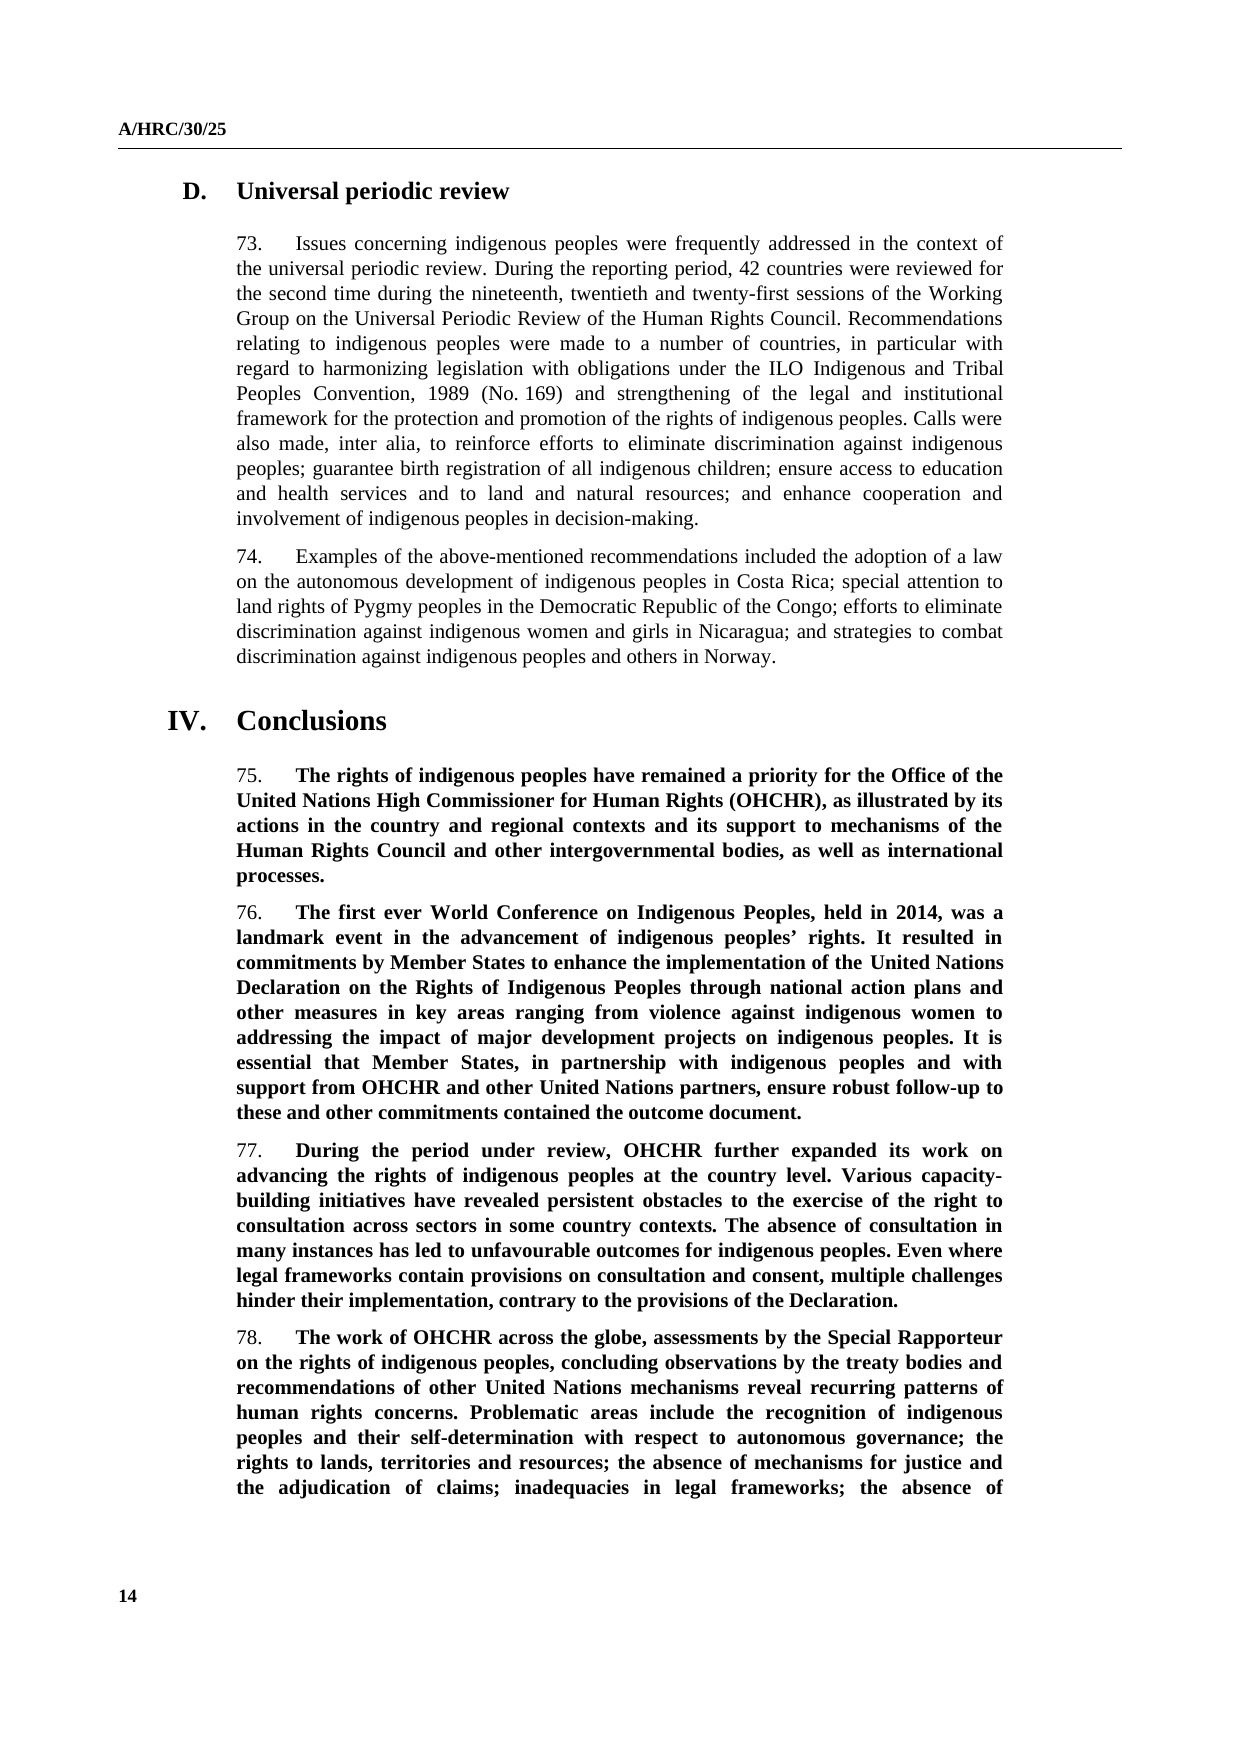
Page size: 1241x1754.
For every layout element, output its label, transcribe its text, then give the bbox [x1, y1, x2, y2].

text IV. Conclusions [118, 705, 1004, 737]
text 73. Issues concerning indigenous peoples were frequently addressed in the context of the universal periodic review. During the reporting period, 42 countries were reviewed for the second time during the nineteenth, twentieth and twenty-first sessions of the Working Group on the Universal Periodic Review of the Human Rights Council. Recommendations relating to indigenous peoples were made to a number of countries, in particular with regard to harmonizing legislation with obligations under the ILO Indigenous and Tribal Peoples Convention, 1989 (No. 169) and strengthening of the legal and institutional framework for the protection and promotion of the rights of indigenous peoples. Calls were also made, inter alia, to reinforce efforts to eliminate discrimination against indigenous peoples; guarantee birth registration of all indigenous children; ensure access to education and health services and to land and natural resources; and enhance cooperation and involvement of indigenous peoples in decision-making. [236, 230, 1004, 530]
text 76. The first ever World Conference on Indigenous Peoples, held in 2014, was a landmark event in the advancement of indigenous peoples’ rights. It resulted in commitments by Member States to enhance the implementation of the United Nations Declaration on the Rights of Indigenous Peoples through national action plans and other measures in key areas ranging from violence against indigenous women to addressing the impact of major development projects on indigenous peoples. It is essential that Member States, in partnership with indigenous peoples and with support from OHCHR and other United Nations partners, ensure robust follow-up to these and other commitments contained the outcome document. [236, 899, 1004, 1124]
text D. Universal periodic review [118, 177, 1004, 205]
text 75. The rights of indigenous peoples have remained a priority for the Office of the United Nations High Commissioner for Human Rights (OHCHR), as illustrated by its actions in the country and regional contexts and its support to mechanisms of the Human Rights Council and other intergovernmental bodies, as well as international processes. [236, 762, 1004, 887]
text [236, 1324, 1004, 1499]
text 77. During the period under review, OHCHR further expanded its work on advancing the rights of indigenous peoples at the country level. Various capacity-building initiatives have revealed persistent obstacles to the exercise of the right to consultation across sectors in some country contexts. The absence of consultation in many instances has led to unfavourable outcomes for indigenous peoples. Even where legal frameworks contain provisions on consultation and consent, multiple challenges hinder their implementation, contrary to the provisions of the Declaration. [236, 1137, 1004, 1312]
text 74. Examples of the above-mentioned recommendations included the adoption of a law on the autonomous development of indigenous peoples in Costa Rica; special attention to land rights of Pygmy peoples in the Democratic Republic of the Congo; efforts to eliminate discrimination against indigenous women and girls in Nicaragua; and strategies to combat discrimination against indigenous peoples and others in Norway. [236, 543, 1004, 668]
